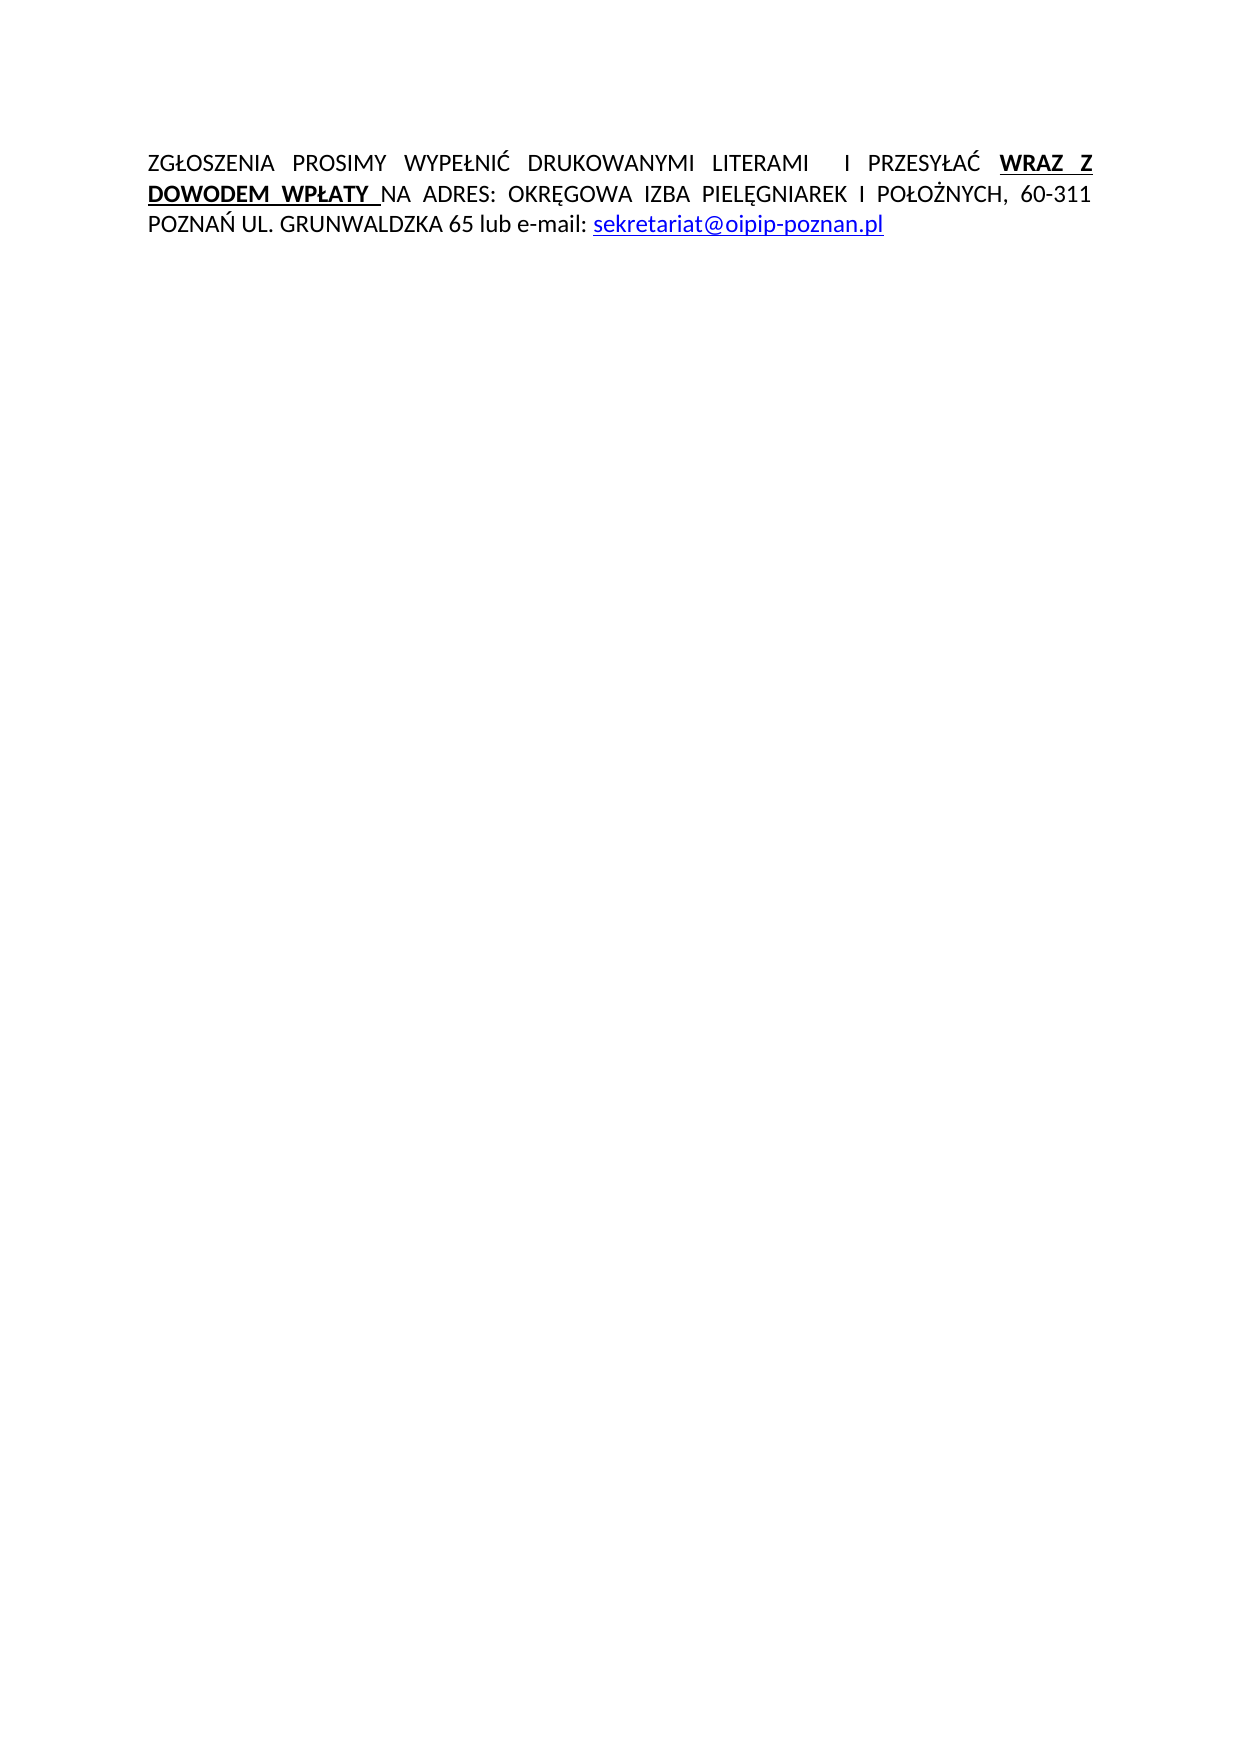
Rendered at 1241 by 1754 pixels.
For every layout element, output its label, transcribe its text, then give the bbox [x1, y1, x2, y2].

text ZGŁOSZENIA PROSIMY WYPEŁNIĆ DRUKOWANYMI LITERAMI I PRZESYŁAĆ WRAZ Z DOWODEM WPŁATY NA ADRES: OKRĘGOWA IZBA PIELĘGNIAREK I POŁOŻNYCH, 60-311 POZNAŃ UL. GRUNWALDZKA 65 lub e-mail: sekretariat@oipip-poznan.pl [148, 148, 1093, 239]
